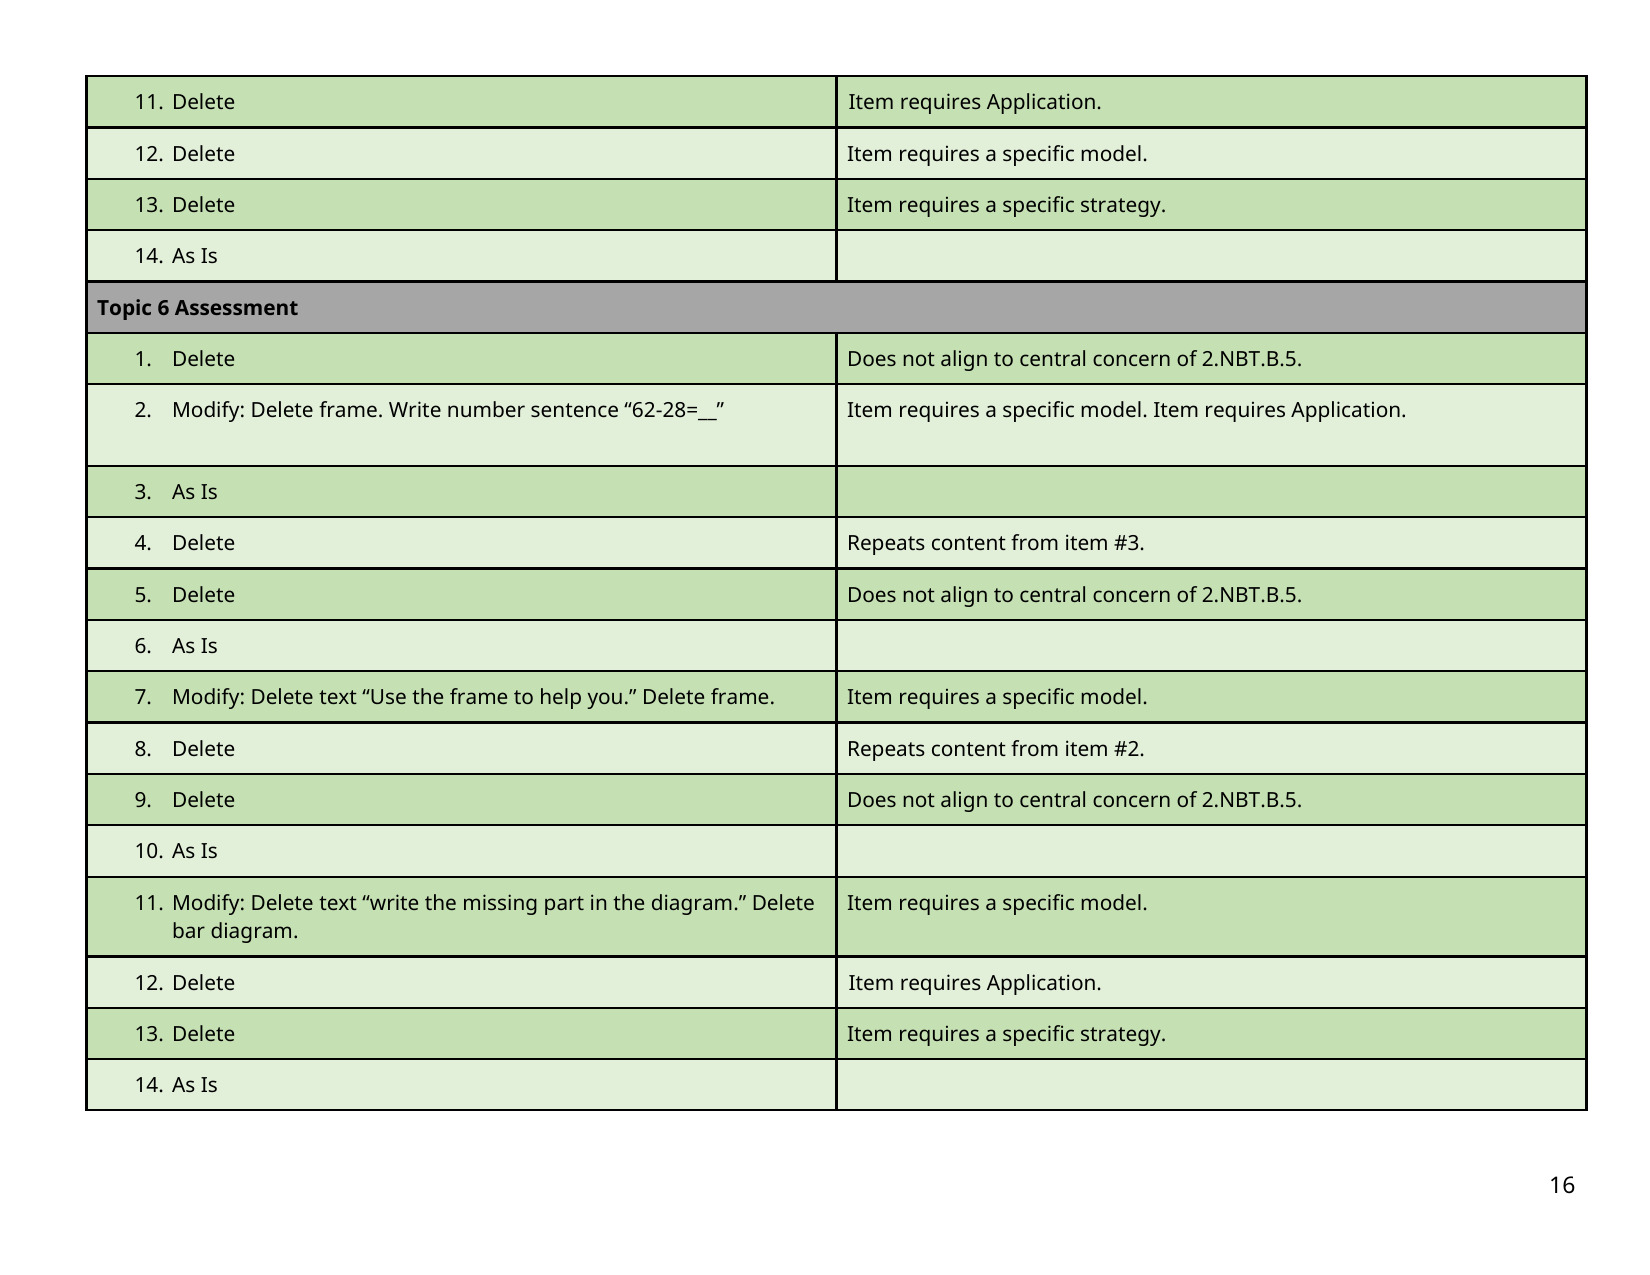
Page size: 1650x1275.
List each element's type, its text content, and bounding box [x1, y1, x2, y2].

table_cell Repeats content from item #2. [838, 724, 1585, 773]
table_cell Topic 6 Assessment [88, 283, 1585, 332]
table_cell As Is [88, 621, 835, 670]
table_cell Modify: Delete text “write the missing part in the diagram.” Delete bar diagram. [88, 878, 835, 955]
table_cell Item requires Application. [838, 958, 1585, 1007]
table_cell Does not align to central concern of 2.NBT.B.5. [838, 775, 1585, 824]
table_cell As Is [88, 826, 835, 876]
table_cell Item requires Application. [838, 77, 1585, 126]
table_cell Delete [88, 334, 835, 383]
table_cell [838, 621, 1585, 670]
table_cell Modify: Delete frame. Write number sentence “62-28=__” [88, 385, 835, 465]
table_cell Repeats content from item #3. [838, 518, 1585, 567]
table_cell [838, 826, 1585, 876]
table_cell [838, 1060, 1585, 1109]
table_cell Delete [88, 518, 835, 567]
table_cell As Is [88, 231, 835, 280]
table_cell Item requires a specific model. Item requires Application. [838, 385, 1585, 465]
table_cell Item requires a specific strategy. [838, 180, 1585, 229]
table_cell Item requires a specific strategy. [838, 1009, 1585, 1058]
table_cell Delete [88, 129, 835, 178]
table_cell [838, 231, 1585, 280]
table_cell [838, 467, 1585, 516]
table_cell Does not align to central concern of 2.NBT.B.5. [838, 570, 1585, 619]
table_cell Delete [88, 958, 835, 1007]
table_cell Modify: Delete text “Use the frame to help you.” Delete frame. [88, 672, 835, 721]
table_cell Item requires a specific model. [838, 672, 1585, 721]
table_cell As Is [88, 467, 835, 516]
table_cell Does not align to central concern of 2.NBT.B.5. [838, 334, 1585, 383]
table_cell Delete [88, 724, 835, 773]
table_cell Item requires a specific model. [838, 878, 1585, 955]
table_cell Delete [88, 77, 835, 126]
table_cell As Is [88, 1060, 835, 1109]
table_cell Delete [88, 1009, 835, 1058]
table_cell Delete [88, 180, 835, 229]
table_cell Item requires a specific model. [838, 129, 1585, 178]
table_cell Delete [88, 570, 835, 619]
table_cell Delete [88, 775, 835, 824]
